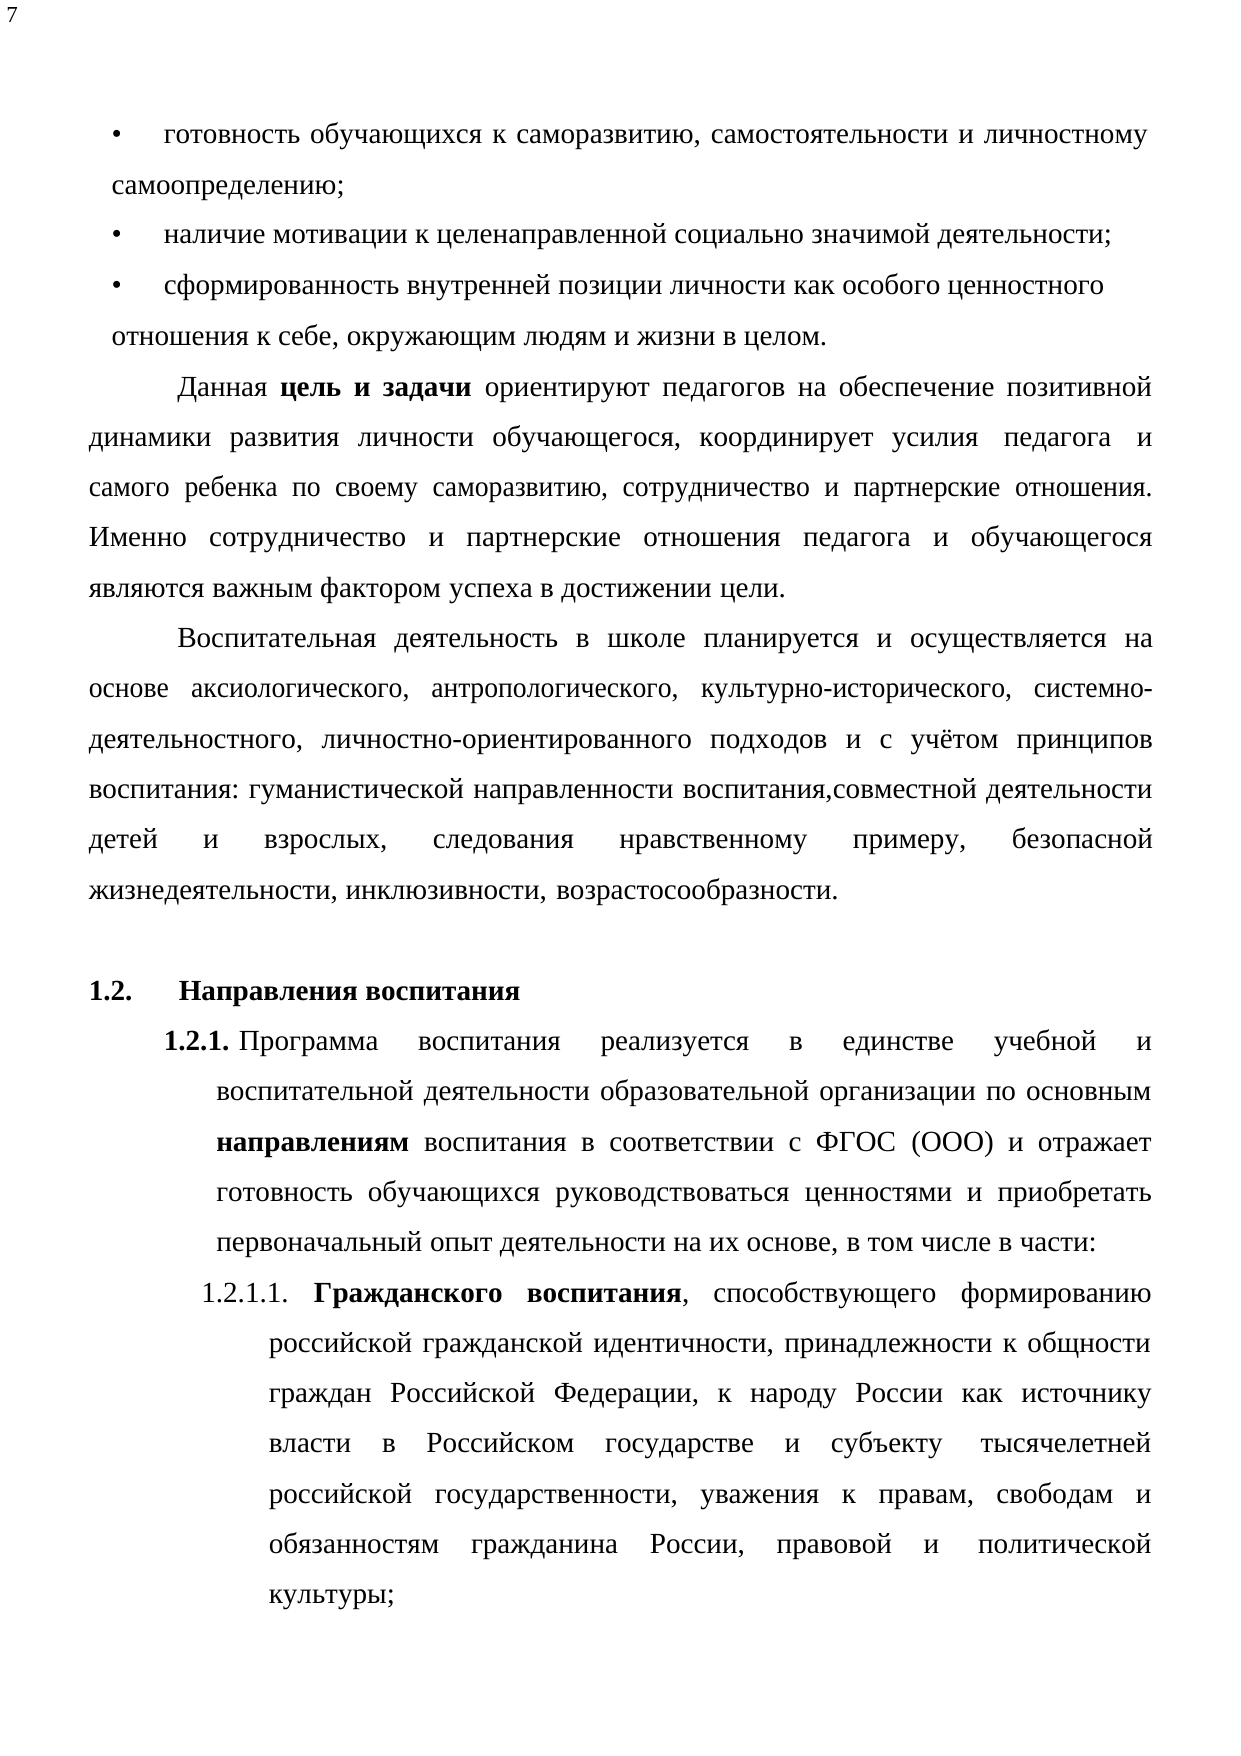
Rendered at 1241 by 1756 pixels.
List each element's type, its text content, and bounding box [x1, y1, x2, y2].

subtitle Направления воспитания [88, 973, 1194, 1007]
list Гражданского воспитания, способствующего формированию российской гражданской идентичности, принадлежности к общности граждан Российской Федерации, к народу России как источнику власти в Российском государстве и субъекту тысячелетней российской государственности, уважения к правам, свободам и обязанностям гражданина России, правовой и политической культуры; [201, 1275, 1151, 1610]
list готовность обучающихся к саморазвитию, самостоятельности и личностному самоопределению; [111, 116, 1151, 201]
text Данная цель и задачи ориентируют педагогов на обеспечение позитивной динамики развития личности обучающегося, координирует усилия педагога и самого ребенка по своему саморазвитию, сотрудничество и партнерские отношения. Именно сотрудничество и партнерские отношения педагога и обучающегося являются важным фактором успеха в достижении цели. [88, 369, 1152, 603]
text Воспитательная деятельность в школе планируется и осуществляется на основе аксиологического, антропологического, культурно-исторического, системно- деятельностного, личностно-ориентированного подходов и с учётом принципов воспитания: гуманистической направленности воспитания,совместной деятельности детей и взрослых, следования нравственному примеру, безопасной жизнедеятельности, инклюзивности, возрастосообразности. [88, 620, 1153, 905]
list Программа воспитания реализуется в единстве учебной и воспитательной деятельности образовательной организации по основным направлениям воспитания в соответствии с ФГОС (ООО) и отражает готовность обучающихся руководствоваться ценностями и приобретать первоначальный опыт деятельности на их основе, в том числе в части: [163, 1023, 1152, 1258]
list сформированность внутренней позиции личности как особого ценностного отношения к себе, окружающим людям и жизни в целом. [111, 267, 1151, 352]
list наличие мотивации к целенаправленной социально значимой деятельности; [111, 218, 1194, 250]
